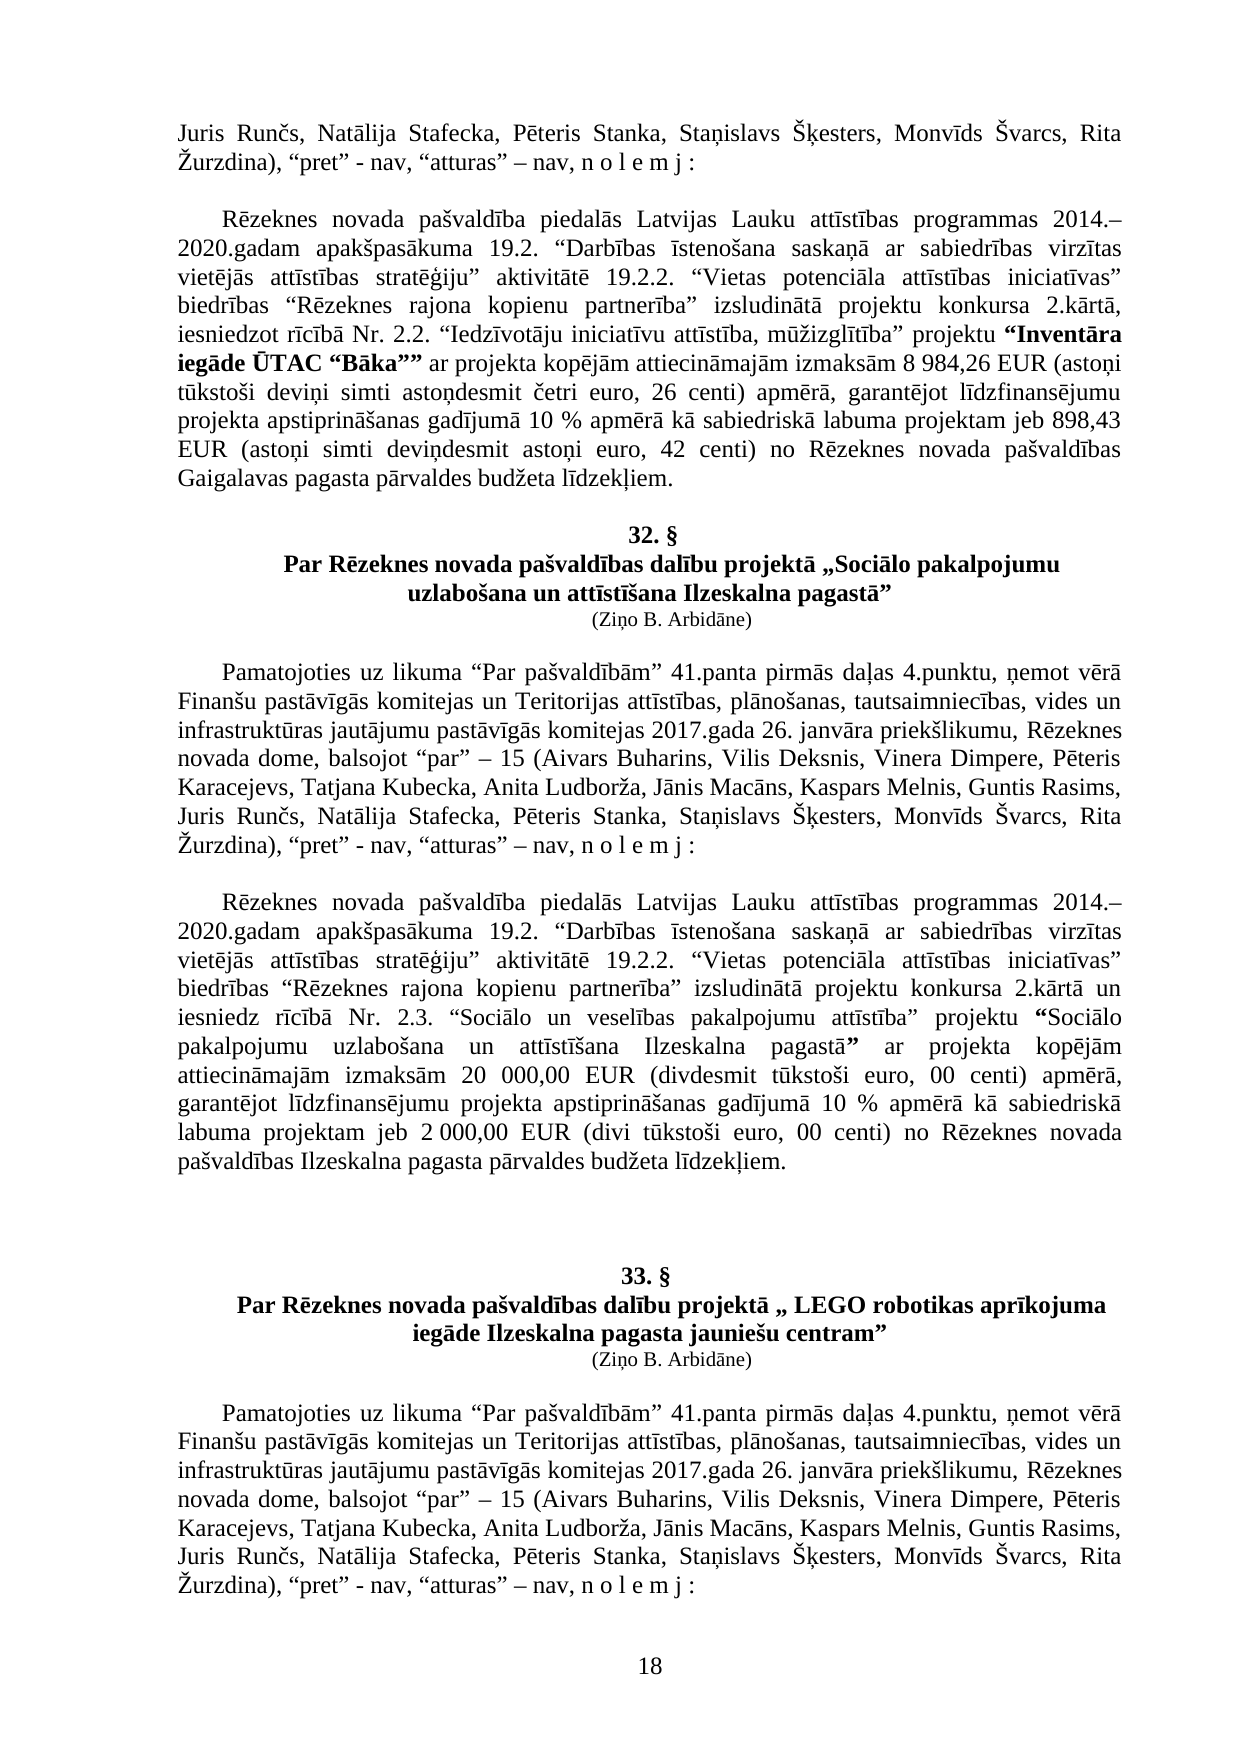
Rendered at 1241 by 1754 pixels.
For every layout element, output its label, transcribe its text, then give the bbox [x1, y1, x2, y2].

text Par Rēzeknes novada pašvaldības dalību projektā „Sociālo pakalpojumu uzlabošana un attīstīšana Ilzeskalna pagastā” [177, 549, 1122, 607]
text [177, 118, 1122, 176]
text Par Rēzeknes novada pašvaldības dalību projektā „ LEGO robotikas aprīkojuma iegāde Ilzeskalna pagasta jauniešu centram” [177, 1290, 1122, 1347]
text Rēzeknes novada pašvaldība piedalās Latvijas Lauku attīstības programmas 2014.–2020.gadam apakšpasākuma 19.2. “Darbības īstenošana saskaņā ar sabiedrības virzītas vietējās attīstības stratēģiju” aktivitātē 19.2.2. “Vietas potenciāla attīstības iniciatīvas” biedrības “Rēzeknes rajona kopienu partnerība” izsludinātā projektu konkursa 2.kārtā un iesniedz rīcībā Nr. 2.3. “Sociālo un veselības pakalpojumu attīstība” projektu “Sociālo pakalpojumu uzlabošana un attīstīšana Ilzeskalna pagastā” ar projekta kopējām attiecināmajām izmaksām 20 000,00 EUR (divdesmit tūkstoši euro, 00 centi) apmērā, garantējot līdzfinansējumu projekta apstiprināšanas gadījumā 10 % apmērā kā sabiedriskā labuma projektam jeb 2 000,00 EUR (divi tūkstoši euro, 00 centi) no Rēzeknes novada pašvaldības Ilzeskalna pagasta pārvaldes budžeta līdzekļiem. [177, 887, 1122, 1175]
text (Ziņo B. Arbidāne) [177, 1347, 1122, 1371]
list § [184, 521, 1122, 549]
text (Ziņo B. Arbidāne) [177, 607, 1122, 631]
list § [169, 1261, 1122, 1290]
text Rēzeknes novada pašvaldība piedalās Latvijas Lauku attīstības programmas 2014.–2020.gadam apakšpasākuma 19.2. “Darbības īstenošana saskaņā ar sabiedrības virzītas vietējās attīstības stratēģiju” aktivitātē 19.2.2. “Vietas potenciāla attīstības iniciatīvas” biedrības “Rēzeknes rajona kopienu partnerība” izsludinātā projektu konkursa 2.kārtā, iesniedzot rīcībā Nr. 2.2. “Iedzīvotāju iniciatīvu attīstība, mūžizglītība” projektu “Inventāra iegāde ŪTAC “Bāka”” ar projekta kopējām attiecināmajām izmaksām 8 984,26 EUR (astoņi tūkstoši deviņi simti astoņdesmit četri euro, 26 centi) apmērā, garantējot līdzfinansējumu projekta apstiprināšanas gadījumā 10 % apmērā kā sabiedriskā labuma projektam jeb 898,43 EUR (astoņi simti deviņdesmit astoņi euro, 42 centi) no Rēzeknes novada pašvaldības Gaigalavas pagasta pārvaldes budžeta līdzekļiem. [177, 204, 1122, 492]
